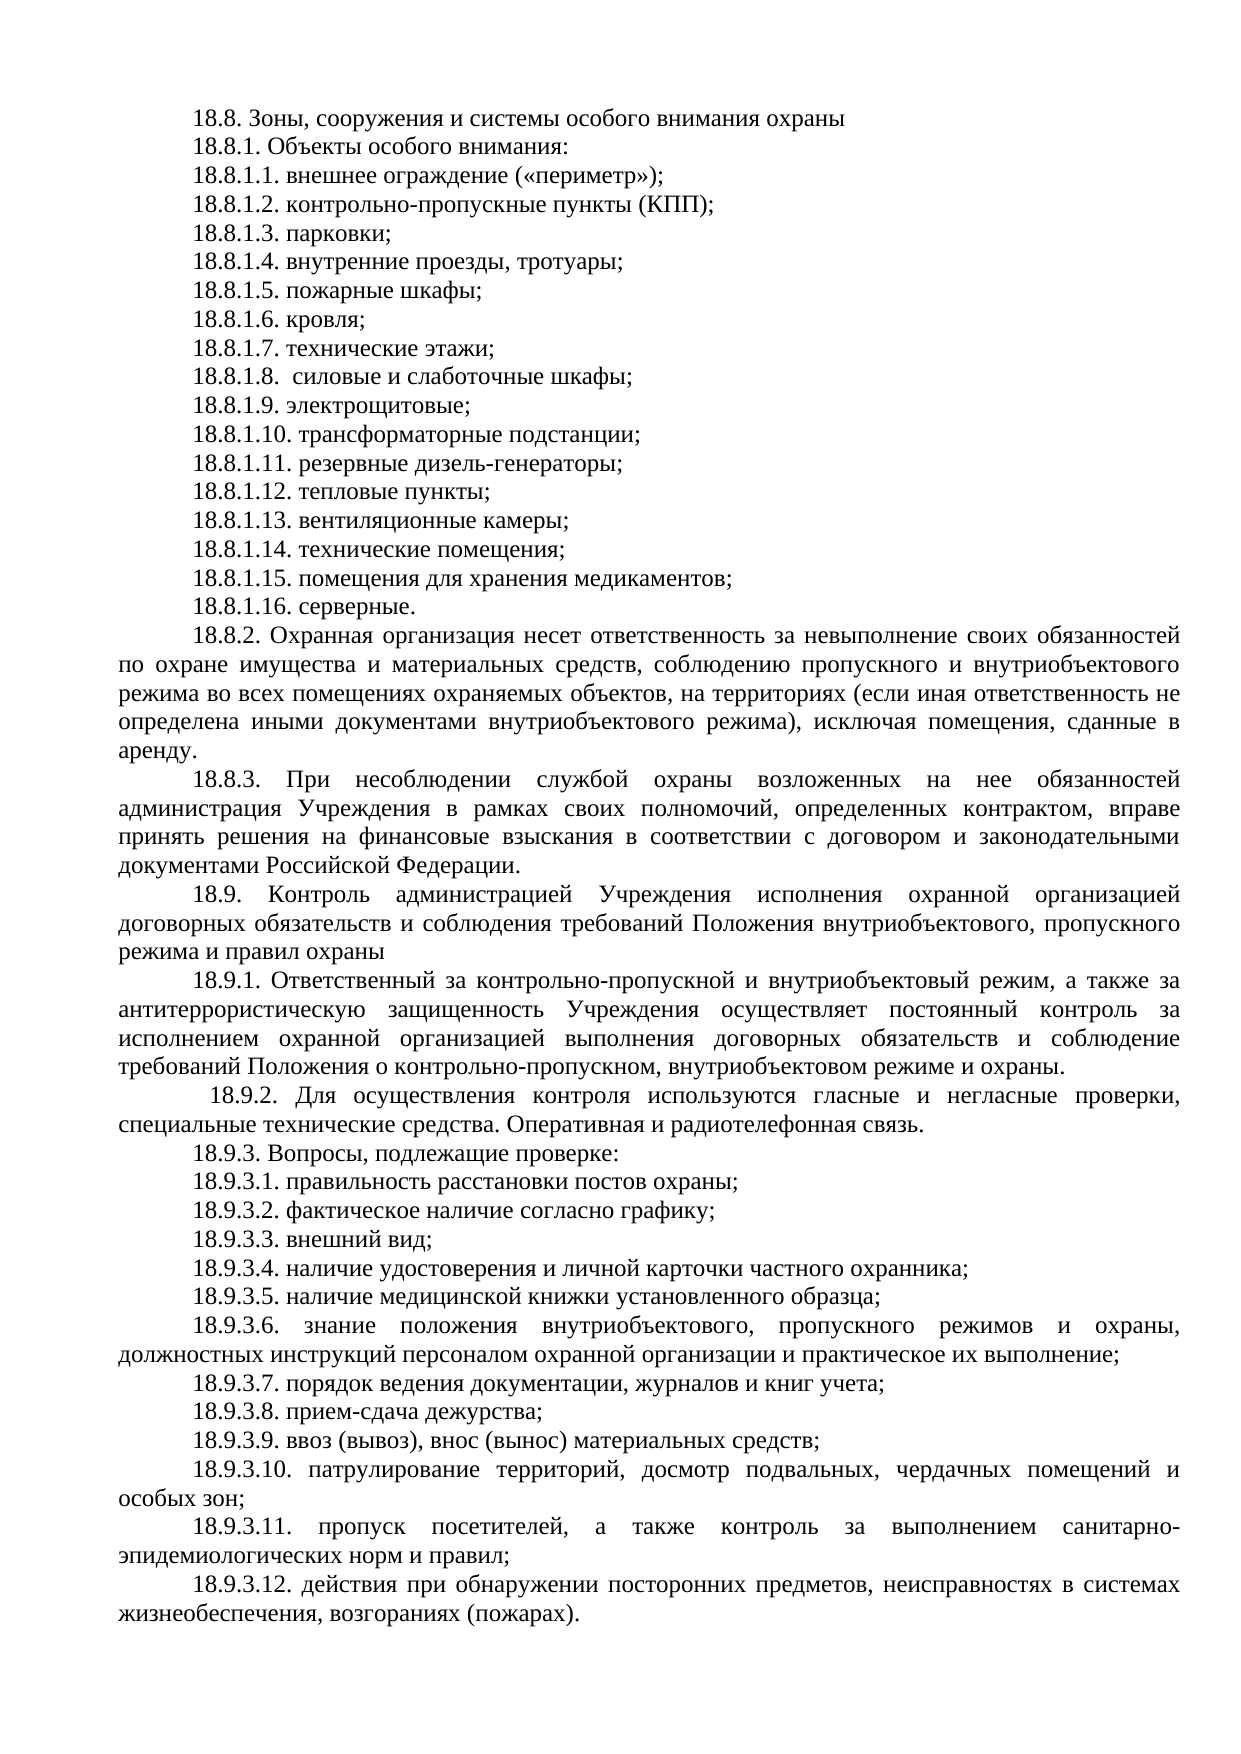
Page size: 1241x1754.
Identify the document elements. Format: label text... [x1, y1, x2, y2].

text 18.9. Контроль администрацией Учреждения исполнения охранной организацией договорных обязательств и соблюдения требований Положения внутриобъектового, пропускного режима и правил охраны [118, 879, 1181, 965]
text 18.9.3.5. наличие медицинской книжки установленного образца; [118, 1281, 1181, 1310]
text 18.8.1.16. серверные. [118, 591, 1181, 620]
text 18.9.3.1. правильность расстановки постов охраны; [118, 1166, 1181, 1195]
text 18.9.3.11. пропуск посетителей, а также контроль за выполнением санитарно-эпидемиологических норм и правил; [118, 1511, 1181, 1569]
text 18.8.1.4. внутренние проезды, тротуары; [118, 246, 1181, 275]
text 18.9.1. Ответственный за контрольно-пропускной и внутриобъектовый режим, а также за антитеррористическую защищенность Учреждения осуществляет постоянный контроль за исполнением охранной организацией выполнения договорных обязательств и соблюдение требований Положения о контрольно-пропускном, внутриобъектовом режиме и охраны. [118, 965, 1181, 1080]
text 18.8.1.13. вентиляционные камеры; [118, 505, 1181, 534]
text 18.8.1.7. технические этажи; [118, 333, 1181, 361]
text 18.9.3.12. действия при обнаружении посторонних предметов, неисправностях в системах жизнеобеспечения, возгораниях (пожарах). [118, 1569, 1181, 1626]
text 18.8.1.15. помещения для хранения медикаментов; [118, 563, 1181, 591]
text 18.8.1.3. парковки; [118, 218, 1181, 246]
text 18.9.3.7. порядок ведения документации, журналов и книг учета; [118, 1368, 1181, 1396]
text 18.8.1.11. резервные дизель-генераторы; [118, 448, 1181, 476]
text 18.8.1.5. пожарные шкафы; [118, 275, 1181, 304]
text 18.8.1.2. контрольно-пропускные пункты (КПП); [118, 189, 1181, 218]
text 18.9.3.3. внешний вид; [118, 1224, 1181, 1253]
text 18.8.2. Охранная организация несет ответственность за невыполнение своих обязанностей по охране имущества и материальных средств, соблюдению пропускного и внутриобъектового режима во всех помещениях охраняемых объектов, на территориях (если иная ответственность не определена иными документами внутриобъектового режима), исключая помещения, сданные в аренду. [118, 620, 1181, 764]
text 18.9.3.8. прием-сдача дежурства; [118, 1396, 1181, 1425]
text 18.8. Зоны, сооружения и системы особого внимания охраны [118, 103, 1181, 131]
text 18.9.2. Для осуществления контроля используются гласные и негласные проверки, специальные технические средства. Оперативная и радиотелефонная связь. [118, 1080, 1181, 1138]
text 18.9.3.9. ввоз (вывоз), внос (вынос) материальных средств; [118, 1425, 1181, 1454]
text 18.8.1.14. технические помещения; [118, 534, 1181, 563]
text 18.9.3.4. наличие удостоверения и личной карточки частного охранника; [118, 1253, 1181, 1281]
text 18.9.3.2. фактическое наличие согласно графику; [118, 1195, 1181, 1224]
text 18.9.3.6. знание положения внутриобъектового, пропускного режимов и охраны, должностных инструкций персоналом охранной организации и практическое их выполнение; [118, 1310, 1181, 1368]
text 18.8.1.6. кровля; [118, 304, 1181, 333]
text 18.8.1.10. трансформаторные подстанции; [118, 419, 1181, 448]
text 18.8.1. Объекты особого внимания: [118, 131, 1181, 160]
text 18.8.1.8. силовые и слаботочные шкафы; [118, 361, 1181, 390]
text 18.8.3. При несоблюдении службой охраны возложенных на нее обязанностей администрация Учреждения в рамках своих полномочий, определенных контрактом, вправе принять решения на финансовые взыскания в соответствии с договором и законодательными документами Российской Федерации. [118, 764, 1181, 879]
text 18.9.3. Вопросы, подлежащие проверке: [118, 1138, 1181, 1166]
text 18.8.1.1. внешнее ограждение («периметр»); [118, 160, 1181, 189]
text 18.8.1.12. тепловые пункты; [118, 476, 1181, 505]
text 18.9.3.10. патрулирование территорий, досмотр подвальных, чердачных помещений и особых зон; [118, 1454, 1181, 1511]
text 18.8.1.9. электрощитовые; [118, 390, 1181, 419]
